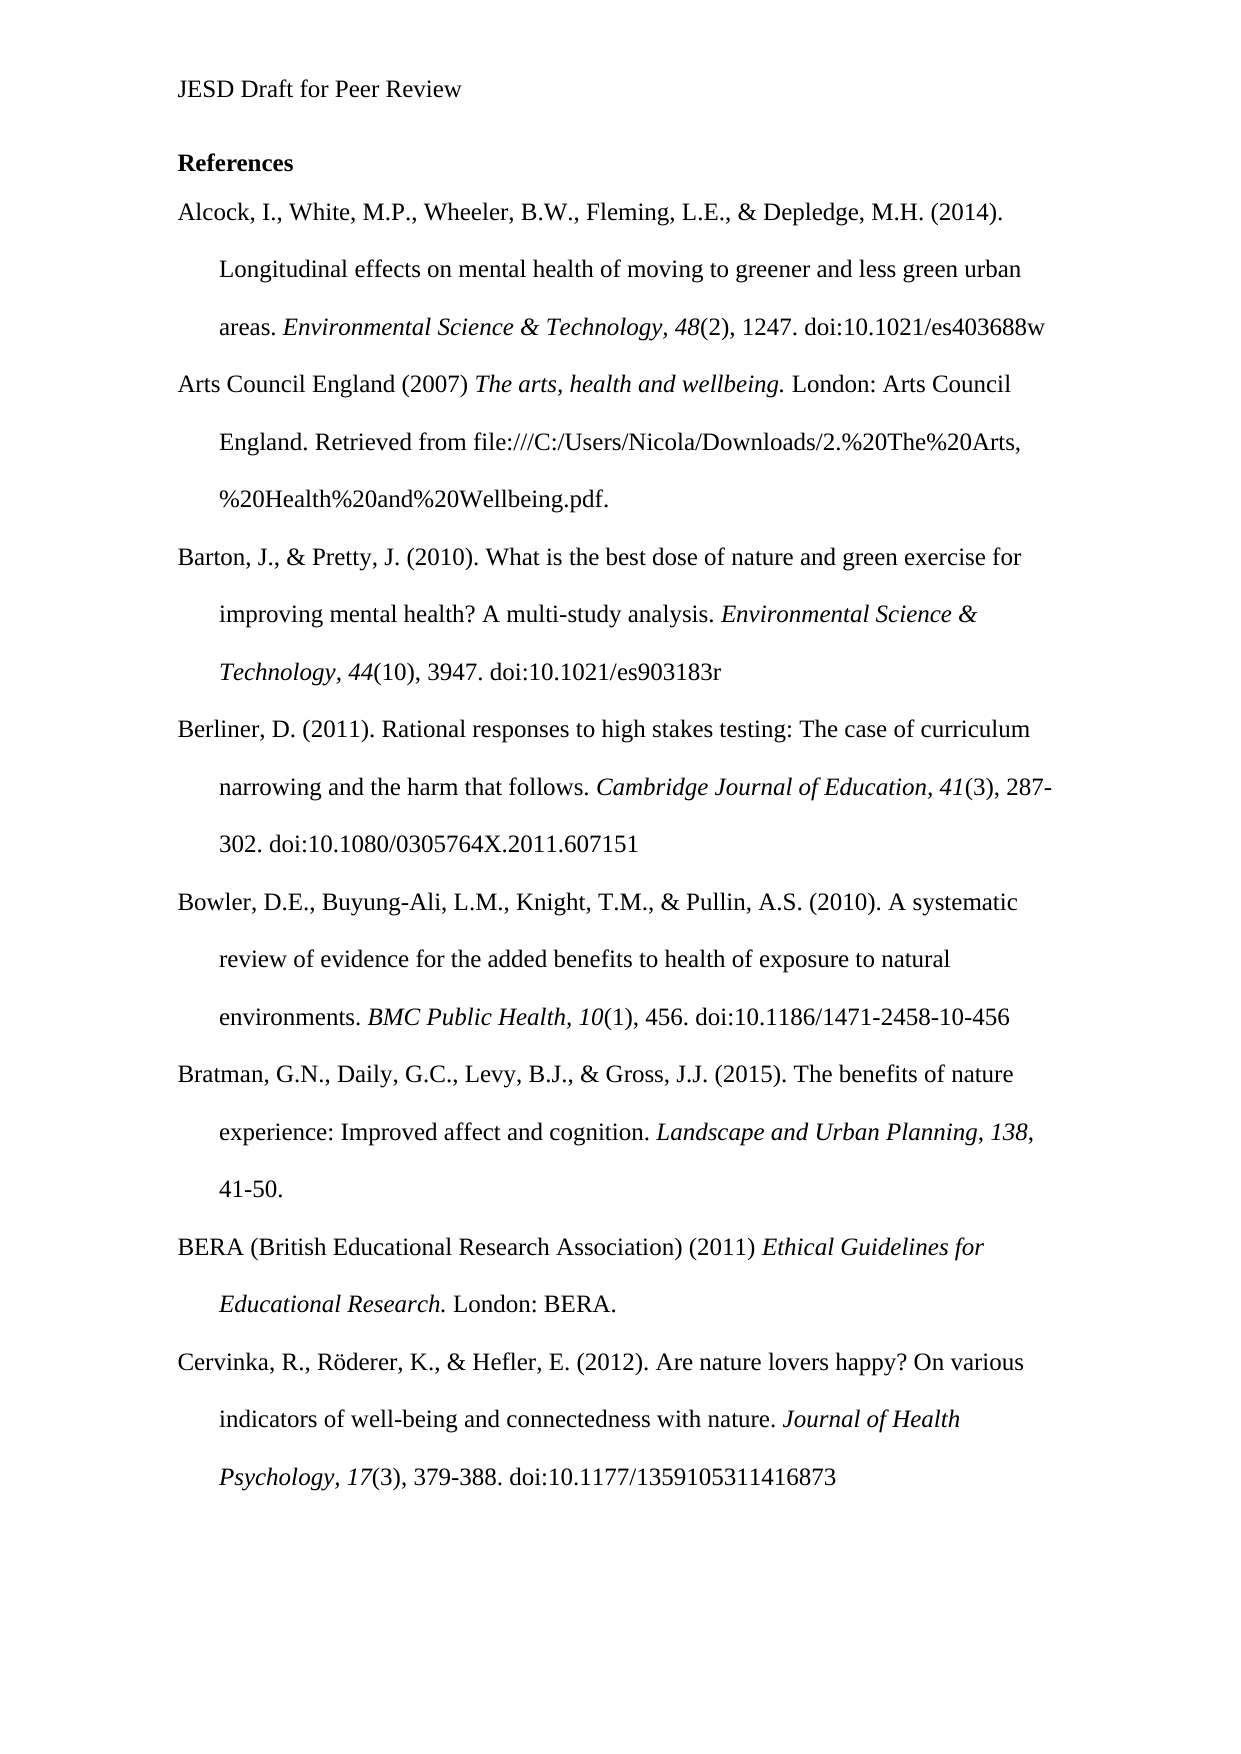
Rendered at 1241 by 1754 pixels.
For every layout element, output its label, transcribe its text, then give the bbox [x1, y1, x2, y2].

text Bratman, G.N., Daily, G.C., Levy, B.J., & Gross, J.J. (2015). The benefits of nature experience: Improved affect and cognition. Landscape and Urban Planning, 138, 41-50. [177, 1059, 1063, 1203]
text BERA (British Educational Research Association) (2011) Ethical Guidelines for Educational Research. London: BERA. [177, 1232, 1063, 1318]
text Barton, J., & Pretty, J. (2010). What is the best dose of nature and green exercise for improving mental health? A multi-study analysis. Environmental Science & Technology, 44(10), 3947. doi:10.1021/es903183r [177, 542, 1063, 686]
text Berliner, D. (2011). Rational responses to high stakes testing: The case of curriculum narrowing and the harm that follows. Cambridge Journal of Education, 41(3), 287-302. doi:10.1080/0305764X.2011.607151 [177, 714, 1063, 858]
text Arts Council England (2007) The arts, health and wellbeing. London: Arts Council England. Retrieved from file:///C:/Users/Nicola/Downloads/2.%20The%20Arts,%20Health%20and%20Wellbeing.pdf. [177, 369, 1063, 513]
text Bowler, D.E., Buyung-Ali, L.M., Knight, T.M., & Pullin, A.S. (2010). A systematic review of evidence for the added benefits to health of exposure to natural environments. BMC Public Health, 10(1), 456. doi:10.1186/1471-2458-10-456 [177, 887, 1063, 1031]
text Alcock, I., White, M.P., Wheeler, B.W., Fleming, L.E., & Depledge, M.H. (2014). Longitudinal effects on mental health of moving to greener and less green urban areas. Environmental Science & Technology, 48(2), 1247. doi:10.1021/es403688w [177, 197, 1063, 341]
text Cervinka, R., Röderer, K., & Hefler, E. (2012). Are nature lovers happy? On various indicators of well-being and connectedness with nature. Journal of Health Psychology, 17(3), 379-388. doi:10.1177/1359105311416873 [177, 1347, 1063, 1491]
subtitle References [177, 148, 1004, 176]
